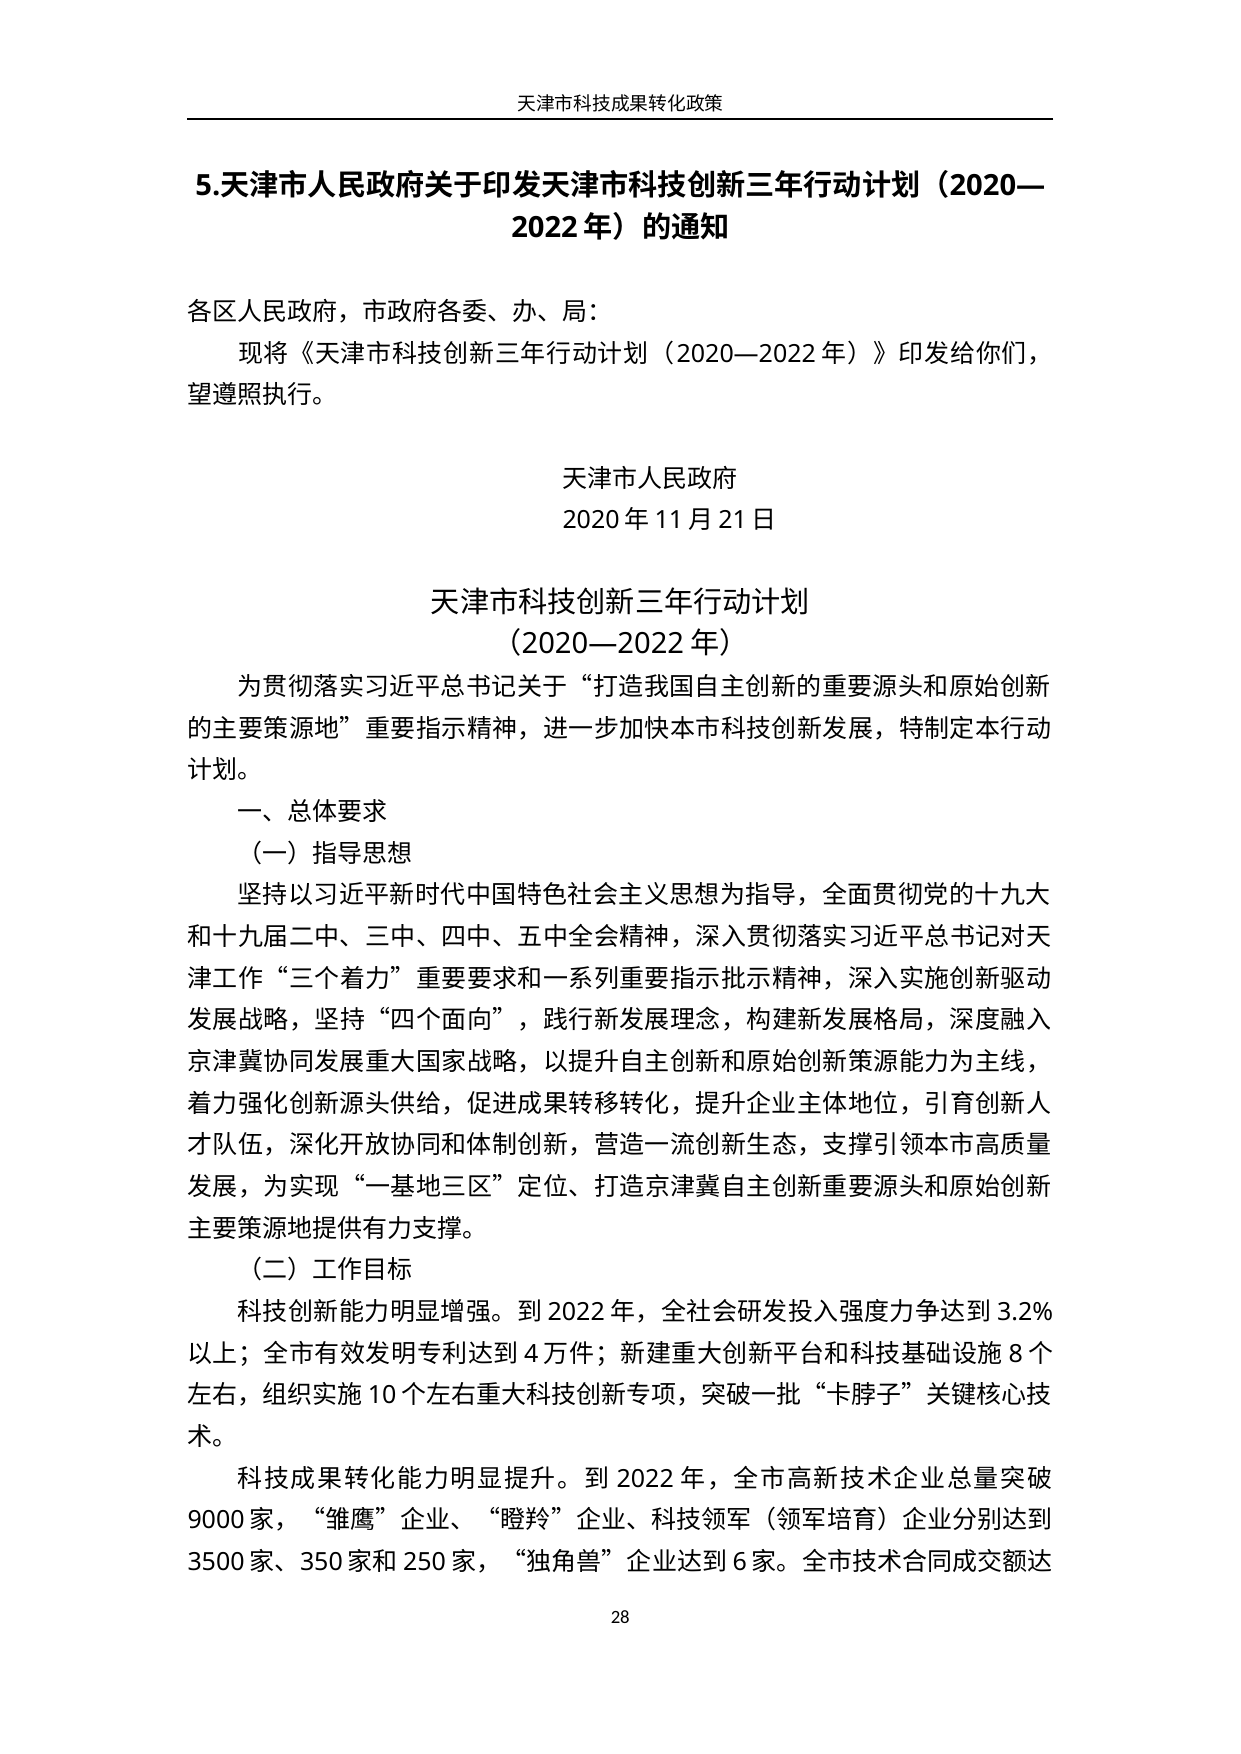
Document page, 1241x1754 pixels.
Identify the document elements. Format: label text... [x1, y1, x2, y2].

text （一）指导思想 [187, 829, 1053, 870]
text （2020—2022年） [187, 620, 1053, 662]
text 天津市人民政府 [187, 454, 1053, 495]
text 各区人民政府，市政府各委、办、局： [187, 287, 1053, 329]
subtitle 5.天津市人民政府关于印发天津市科技创新三年行动计划（2020—2022年）的通知 [187, 162, 1053, 245]
text 天津市科技创新三年行动计划 [187, 579, 1053, 620]
text 现将《天津市科技创新三年行动计划（2020—2022年）》印发给你们，望遵照执行。 [187, 329, 1053, 412]
text 坚持以习近平新时代中国特色社会主义思想为指导，全面贯彻党的十九大和十九届二中、三中、四中、五中全会精神，深入贯彻落实习近平总书记对天津工作“三个着力”重要要求和一系列重要指示批示精神，深入实施创新驱动发展战略，坚持“四个面向”，践行新发展理念，构建新发展格局，深度融入京津冀协同发展重大国家战略，以提升自主创新和原始创新策源能力为主线，着力强化创新源头供给，促进成果转移转化，提升企业主体地位，引育创新人才队伍，深化开放协同和体制创新，营造一流创新生态，支撑引领本市高质量发展，为实现“一基地三区”定位、打造京津冀自主创新重要源头和原始创新主要策源地提供有力支撑。 [187, 870, 1053, 1245]
text （二）工作目标 [187, 1245, 1053, 1287]
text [187, 1454, 1053, 1579]
text 为贯彻落实习近平总书记关于“打造我国自主创新的重要源头和原始创新的主要策源地”重要指示精神，进一步加快本市科技创新发展，特制定本行动计划。 [187, 662, 1053, 787]
text 科技创新能力明显增强。到2022年，全社会研发投入强度力争达到3.2%以上；全市有效发明专利达到4万件；新建重大创新平台和科技基础设施8个左右，组织实施10个左右重大科技创新专项，突破一批“卡脖子”关键核心技术。 [187, 1287, 1053, 1454]
text 2020年11月21日 [187, 495, 1053, 537]
text 一、总体要求 [187, 787, 1053, 829]
